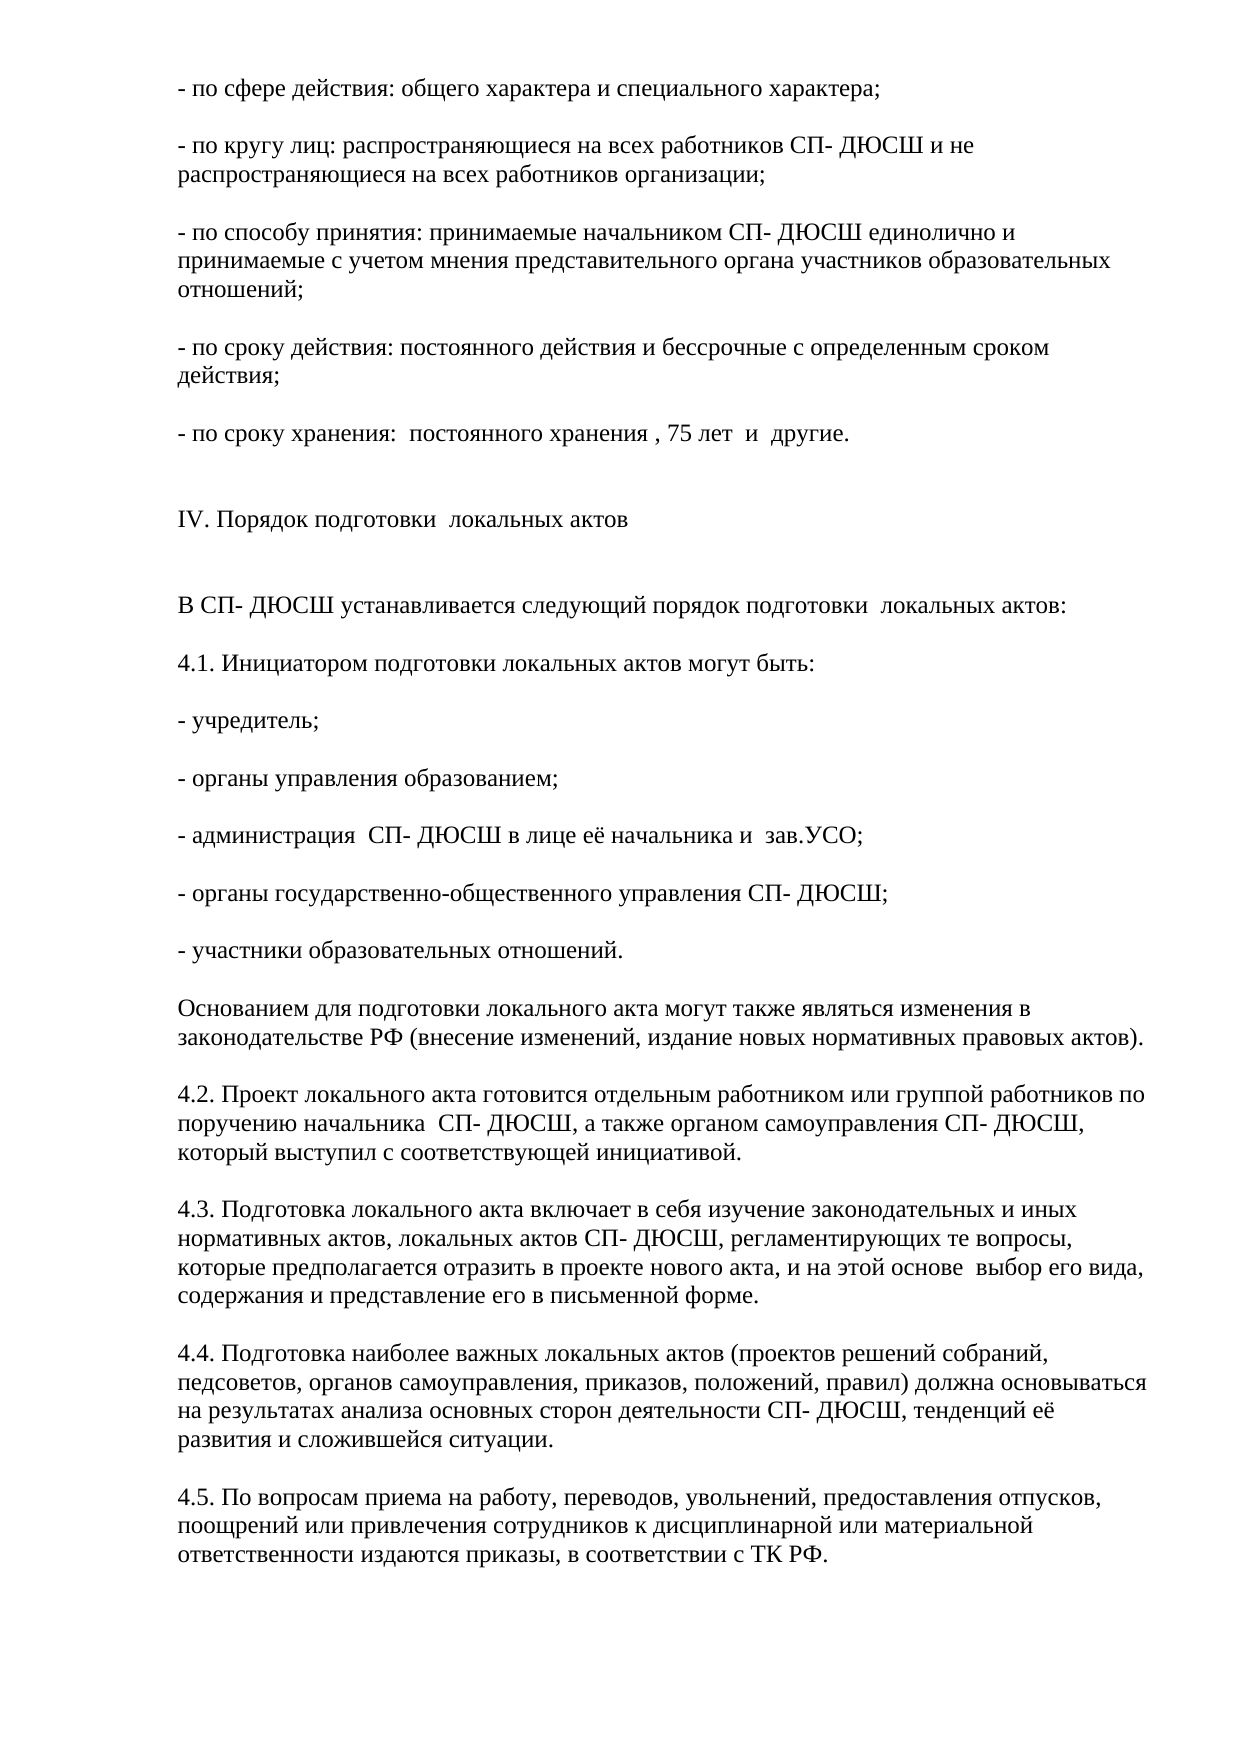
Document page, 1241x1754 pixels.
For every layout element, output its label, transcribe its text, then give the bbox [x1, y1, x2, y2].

text 4.3. Подготовка локального акта включает в себя изучение законодательных и иных нормативных актов, локальных актов СП- ДЮСШ, регламентирующих те вопросы, которые предполагается отразить в проекте нового акта, и на этой основе выбор его вида, содержания и представление его в письменной форме. [177, 1194, 1152, 1309]
text 4.2. Проект локального акта готовится отдельным работником или группой работников по поручению начальника СП- ДЮСШ, а также органом самоуправления СП- ДЮСШ, который выступил с соответствующей инициативой. [177, 1079, 1152, 1166]
text - по сроку хранения: постоянного хранения , 75 лет и другие. [177, 418, 1152, 447]
text - органы управления образованием; [177, 763, 1152, 792]
text В СП- ДЮСШ устанавливается следующий порядок подготовки локальных актов: [177, 591, 1152, 619]
text - по сроку действия: постоянного действия и бессрочные с определенным сроком действия; [177, 332, 1152, 389]
text 4.5. По вопросам приема на работу, переводов, увольнений, предоставления отпусков, поощрений или привлечения сотрудников к дисциплинарной или материальной ответственности издаются приказы, в соответствии с ТК РФ. [177, 1482, 1152, 1568]
text - по сфере действия: общего характера и специального характера; [177, 73, 1152, 102]
text - участники образовательных отношений. [177, 936, 1152, 964]
text - администрация СП- ДЮСШ в лице её начальника и зав.УСО; [177, 821, 1152, 849]
text IV. Порядок подготовки локальных актов [177, 504, 1152, 533]
text - органы государственно-общественного управления СП- ДЮСШ; [177, 878, 1152, 907]
text 4.1. Инициатором подготовки локальных актов могут быть: [177, 648, 1152, 677]
text Основанием для подготовки локального акта могут также являться изменения в законодательстве РФ (внесение изменений, издание новых нормативных правовых актов). [177, 993, 1152, 1051]
text - учредитель; [177, 706, 1152, 734]
text - по кругу лиц: распространяющиеся на всех работников СП- ДЮСШ и не распространяющиеся на всех работников организации; [177, 131, 1152, 188]
text 4.4. Подготовка наиболее важных локальных актов (проектов решений собраний, педсоветов, органов самоуправления, приказов, положений, правил) должна основываться на результатах анализа основных сторон деятельности СП- ДЮСШ, тенденций её развития и сложившейся ситуации. [177, 1338, 1152, 1453]
text - по способу принятия: принимаемые начальником СП- ДЮСШ единолично и принимаемые с учетом мнения представительного органа участников образовательных отношений; [177, 217, 1152, 303]
